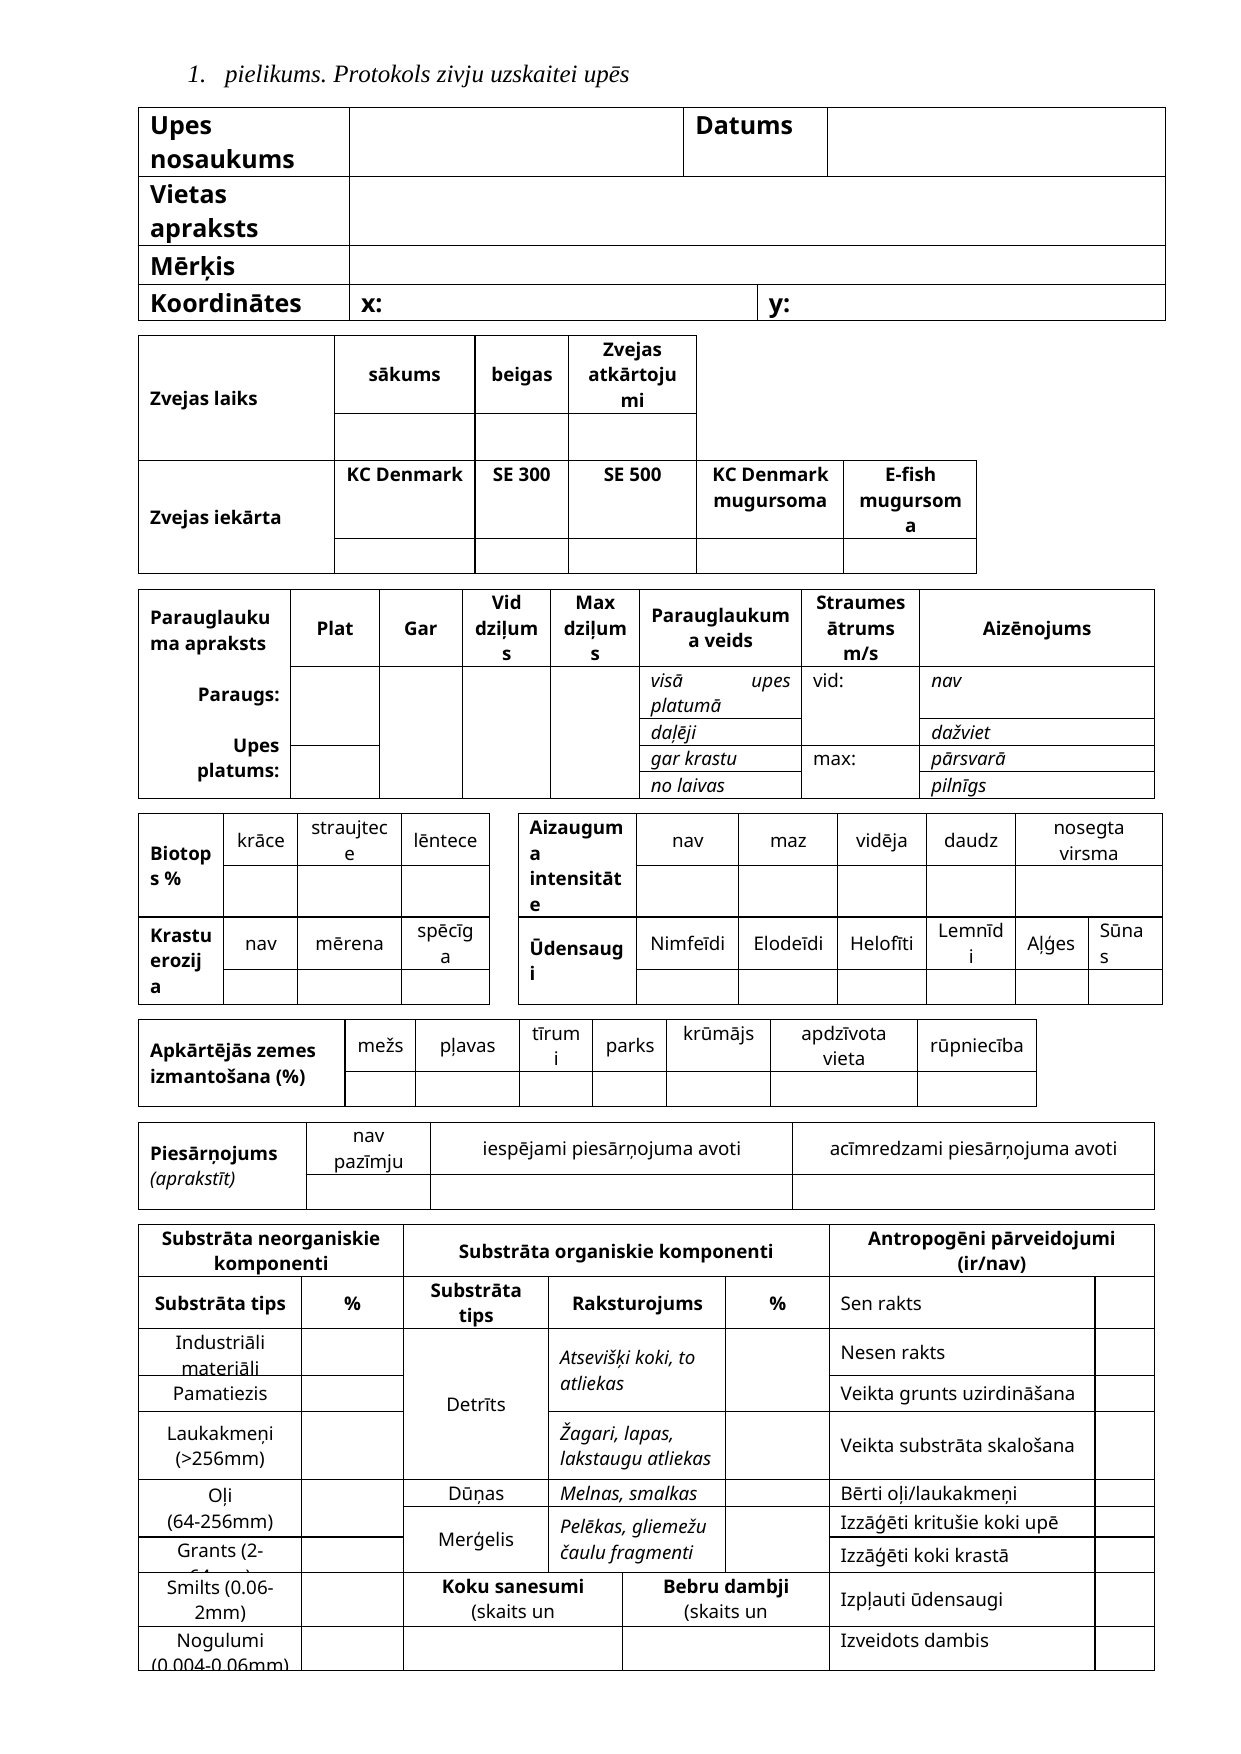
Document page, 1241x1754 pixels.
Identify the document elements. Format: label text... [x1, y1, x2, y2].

table_cell Smilts (0.06-2mm) [139, 1573, 301, 1626]
table_header mežs [346, 1020, 415, 1071]
table_cell [224, 866, 297, 916]
table_cell [637, 970, 738, 1003]
table_cell % [726, 1277, 829, 1328]
table_header Antropogēni pārveidojumi (ir/nav) [830, 1225, 1154, 1276]
table_header Datums [684, 108, 827, 176]
table_header vidēja [838, 814, 926, 865]
table_header Aizēnojums [920, 590, 1154, 666]
table_cell max: [802, 746, 919, 798]
table_cell pilnīgs [920, 772, 1154, 798]
table_cell Detrīts [404, 1329, 548, 1479]
table_cell [224, 970, 297, 1003]
table_cell [838, 866, 926, 916]
table_header Max dziļums [551, 590, 639, 666]
table_cell [844, 539, 976, 573]
table_header nav pazīmju [307, 1123, 430, 1174]
table_header krūmājs [667, 1020, 770, 1071]
table_cell [1096, 1329, 1154, 1375]
list pielikums. Protokols zivju uzskaitei upēs [187, 59, 1181, 88]
table_header Straumes ātrums m/s [802, 590, 919, 666]
table_header Aizauguma intensitāte [519, 814, 636, 916]
table_cell [1096, 1277, 1154, 1328]
table_header Substrāta organiskie komponenti [404, 1225, 829, 1276]
table_cell [350, 246, 1165, 284]
table_header Piesārņojums (aprakstīt) [139, 1123, 306, 1209]
table_cell [302, 1627, 403, 1670]
table_cell [1096, 1412, 1154, 1479]
table_cell [1096, 1480, 1154, 1506]
table_cell Zvejas iekārta [139, 461, 334, 573]
table_header [350, 108, 683, 176]
table_cell [1096, 1507, 1154, 1536]
table_header tīrumi [520, 1020, 592, 1071]
table_header rūpniecība [918, 1020, 1036, 1071]
table_cell [838, 970, 926, 1003]
table_cell Žagari, lapas, lakstaugu atliekas [549, 1412, 725, 1479]
table_cell [667, 1072, 770, 1106]
table_cell SE 300 [476, 461, 568, 538]
table_cell Izzāģēti koki krastā [830, 1538, 1094, 1572]
table_cell [402, 866, 489, 916]
table_cell Grants (2-64mm) [139, 1538, 301, 1572]
table_cell Izzāģēti kritušie koki upē [830, 1507, 1094, 1536]
table_cell Oļi (64-256mm) [139, 1480, 301, 1536]
table_cell [416, 1072, 519, 1106]
table_cell no laivas [640, 772, 801, 798]
table_cell Laukakmeņi (>256mm) [139, 1412, 301, 1479]
table_cell [593, 1072, 666, 1106]
table_cell [476, 539, 568, 573]
table_header maz [739, 814, 837, 865]
table_cell [463, 667, 550, 798]
table_cell [1096, 1627, 1154, 1670]
table_header nav [637, 814, 738, 865]
table_cell [298, 866, 401, 916]
table_cell [1016, 866, 1162, 916]
table_cell [927, 866, 1015, 916]
table_cell [302, 1329, 403, 1375]
table_cell Atsevišķi koki, to atliekas [549, 1329, 725, 1411]
table_cell Raksturojums [549, 1277, 725, 1328]
table_cell [291, 746, 379, 798]
table_cell [476, 414, 568, 460]
table_cell [350, 177, 1165, 245]
table_cell [637, 866, 738, 916]
table_cell SE 500 [569, 461, 696, 538]
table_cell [830, 1627, 1094, 1670]
table_header [490, 813, 518, 865]
table_cell Veikta grunts uzirdināšana [830, 1376, 1094, 1411]
table_cell [793, 1175, 1154, 1209]
table_cell Izpļauti ūdensaugi [830, 1573, 1094, 1626]
table_header acīmredzami piesārņojuma avoti [793, 1123, 1154, 1174]
table_header krāce [224, 814, 297, 865]
table_cell Helofīti [838, 918, 926, 968]
table_cell KC Denmark mugursoma [697, 461, 843, 538]
table_cell [404, 1627, 622, 1670]
table_cell nav [920, 667, 1154, 718]
table_header Parauglaukuma veids [640, 590, 801, 666]
table_cell [1096, 1376, 1154, 1411]
table_header Gar [380, 590, 462, 666]
table_cell [927, 970, 1015, 1003]
table_cell [335, 539, 474, 573]
table_cell [726, 1412, 829, 1479]
table_header Biotops % [139, 814, 223, 916]
table_header Apkārtējās zemes izmantošana (%) [139, 1020, 344, 1106]
table_cell Sen rakts [830, 1277, 1094, 1328]
table_cell Industriāli materiāli [139, 1329, 301, 1375]
table_cell % [302, 1277, 403, 1328]
table_cell spēcīga [402, 918, 489, 968]
table_cell [726, 1507, 829, 1572]
table_header Substrāta neorganiskie komponenti [139, 1225, 403, 1276]
table_header daudz [927, 814, 1015, 865]
table_cell [1016, 970, 1088, 1003]
table_cell Veikta substrāta skalošana [830, 1412, 1094, 1479]
table_cell Nimfeīdi [637, 918, 738, 968]
table_cell y: [758, 285, 1165, 319]
table_cell [771, 1072, 917, 1106]
table_header lēntece [402, 814, 489, 865]
table_cell [520, 1072, 592, 1106]
table_cell Pelēkas, gliemežu čaulu fragmenti [549, 1507, 725, 1572]
table_cell x: [350, 285, 757, 319]
table_header iespējami piesārņojuma avoti [431, 1123, 792, 1174]
table_cell [291, 667, 379, 745]
table_cell [302, 1538, 403, 1572]
table_cell [551, 667, 639, 798]
table_header Vid dziļums [463, 590, 550, 666]
table_header nosegta virsma [1016, 814, 1162, 865]
table_cell pārsvarā [920, 746, 1154, 771]
table_cell [1096, 1573, 1154, 1626]
table_cell Nogulumi (0.004-0.06mm) [139, 1627, 301, 1670]
table_cell visā upes platumā [640, 667, 801, 718]
table_header Upes nosaukums [139, 108, 349, 176]
table_cell daļēji [640, 719, 801, 745]
table_cell Koku sanesumi (skaits un novietojums) [404, 1573, 622, 1626]
table_cell [302, 1412, 403, 1479]
table_cell Lemnīdi [927, 918, 1015, 968]
table_cell [380, 667, 462, 798]
table_header Zvejas laiks [139, 336, 334, 460]
table_cell [726, 1329, 829, 1411]
table_cell [623, 1627, 829, 1670]
table_cell [298, 970, 401, 1003]
table_header pļavas [416, 1020, 519, 1071]
table_cell gar krastu [640, 746, 801, 771]
table_header apdzīvota vieta [771, 1020, 917, 1071]
table_cell Koordinātes [139, 285, 349, 319]
table_cell [490, 916, 518, 968]
table_cell [739, 970, 837, 1003]
table_header beigas [476, 336, 568, 412]
table_cell Dūņas [404, 1480, 548, 1506]
table_cell Substrāta tips [139, 1277, 301, 1328]
table_cell dažviet [920, 719, 1154, 745]
table_header Plat [291, 590, 379, 666]
table_cell [1096, 1538, 1154, 1572]
table_cell [307, 1175, 430, 1209]
table_cell mērena [298, 918, 401, 968]
table_cell Elodeīdi [739, 918, 837, 968]
table_header Parauglaukuma apraksts Paraugs: Upes platums: [139, 590, 290, 798]
table_cell nav [224, 918, 297, 968]
table_cell [335, 414, 474, 460]
table_cell Pamatiezis [139, 1376, 301, 1411]
table_cell [739, 866, 837, 916]
table_cell [490, 969, 518, 1003]
table_cell Melnas, smalkas [549, 1480, 725, 1506]
table_cell KC Denmark [335, 461, 474, 538]
table_cell Merģelis [404, 1507, 548, 1572]
table_cell [490, 865, 518, 916]
table_cell [402, 970, 489, 1003]
table_header [828, 108, 1165, 176]
table_cell Sūnas [1089, 918, 1162, 968]
table_cell [431, 1175, 792, 1209]
table_cell vid: [802, 667, 919, 745]
table_cell Bebru dambji (skaits un novietojums) [623, 1573, 829, 1626]
table_cell [569, 539, 696, 573]
table_cell [1089, 970, 1162, 1003]
table_cell Krastu erozija [139, 918, 223, 1003]
table_header straujtece [298, 814, 401, 865]
table_cell Substrāta tips [404, 1277, 548, 1328]
table_cell Vietas apraksts [139, 177, 349, 245]
table_cell [302, 1480, 403, 1536]
table_cell [726, 1480, 829, 1506]
table_cell Ūdensaugi [519, 918, 636, 1003]
table_header sākums [335, 336, 474, 412]
table_cell Nesen rakts [830, 1329, 1094, 1375]
table_cell [918, 1072, 1036, 1106]
table_cell E-fish mugursoma [844, 461, 976, 538]
table_header Zvejas atkārtojumi [569, 336, 696, 412]
table_cell Bērti oļi/laukakmeņi [830, 1480, 1094, 1506]
table_cell Mērķis [139, 246, 349, 284]
table_header parks [593, 1020, 666, 1071]
table_cell Aļģes [1016, 918, 1088, 968]
table_cell [569, 414, 696, 460]
table_cell [302, 1573, 403, 1626]
table_cell [346, 1072, 415, 1106]
table_cell [302, 1376, 403, 1411]
table_cell [697, 539, 843, 573]
